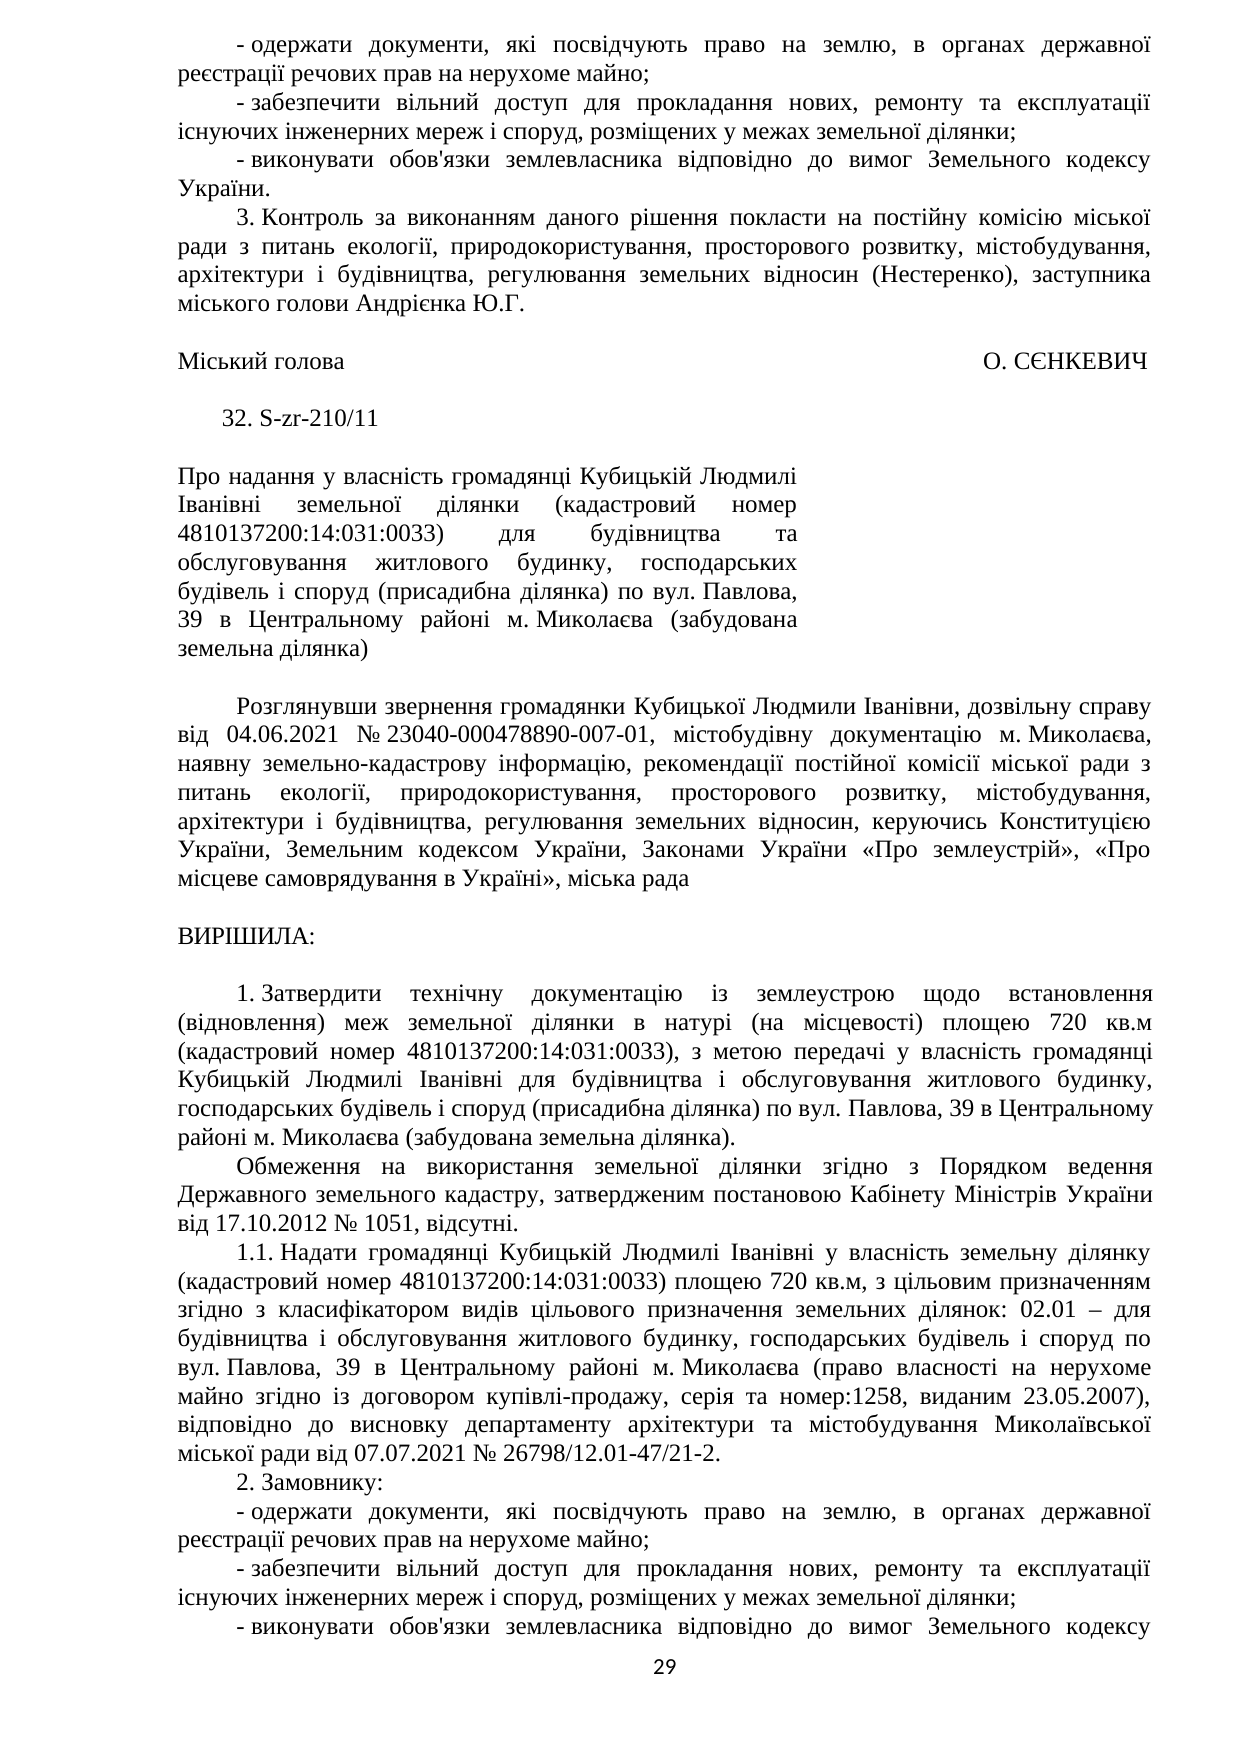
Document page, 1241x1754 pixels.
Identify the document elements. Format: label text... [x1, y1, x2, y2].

list S-zr-210/11 [222, 403, 1154, 432]
text 3. Контроль за виконанням даного рішення покласти на постійну комісію міської ради з питань екології, природокористування, просторового розвитку, містобудування, архітектури і будівництва, регулювання земельних відносин (Нестеренко), заступника міського голови Андрієнка Ю.Г. [177, 202, 1152, 317]
text ВИРІШИЛА: [177, 921, 1152, 949]
text - одержати документи, які посвідчують право на землю, в органах державної реєстрації речових прав на нерухоме майно; [177, 29, 1152, 87]
text - одержати документи, які посвідчують право на землю, в органах державної реєстрації речових прав на нерухоме майно; [177, 1496, 1152, 1553]
text - забезпечити вільний доступ для прокладання нових, ремонту та експлуатації існуючих інженерних мереж і споруд, розміщених у межах земельної ділянки; [177, 87, 1152, 144]
text Про надання у власність громадянці Кубицькій Людмилі Іванівні земельної ділянки (кадастровий номер 4810137200:14:031:0033) для будівництва та обслуговування житлового будинку, господарських будівель і споруд (присадибна ділянка) по вул. Павлова, 39 в Центральному районі м. Миколаєва (забудована земельна ділянка) [177, 461, 797, 662]
text 1. Затвердити технічну документацію із землеустрою щодо встановлення (відновлення) меж земельної ділянки в натурі (на місцевості) площею 720 кв.м (кадастровий номер 4810137200:14:031:0033), з метою передачі у власність громадянці Кубицькій Людмилі Іванівні для будівництва і обслуговування житлового будинку, господарських будівель і споруд (присадибна ділянка) по вул. Павлова, 39 в Центральному районі м. Миколаєва (забудована земельна ділянка). [177, 978, 1154, 1151]
text - виконувати обов'язки землевласника відповідно до вимог Земельного кодексу України. [177, 144, 1152, 202]
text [177, 1611, 1152, 1639]
text - забезпечити вільний доступ для прокладання нових, ремонту та експлуатації існуючих інженерних мереж і споруд, розміщених у межах земельної ділянки; [177, 1553, 1152, 1611]
text 1.1. Надати громадянці Кубицькій Людмилі Іванівні у власність земельну ділянку (кадастровий номер 4810137200:14:031:0033) площею 720 кв.м, з цільовим призначенням згідно з класифікатором видів цільового призначення земельних ділянок: 02.01 – для будівництва і обслуговування житлового будинку, господарських будівель і споруд по вул. Павлова, 39 в Центральному районі м. Миколаєва (право власності на нерухоме майно згідно із договором купівлі-продажу, серія та номер:1258, виданим 23.05.2007), відповідно до висновку департаменту архітектури та містобудування Миколаївської міської ради від 07.07.2021 № 26798/12.01-47/21-2. [177, 1237, 1152, 1467]
text Розглянувши звернення громадянки Кубицької Людмили Іванівни, дозвільну справу від 04.06.2021 № 23040-000478890-007-01, містобудівну документацію м. Миколаєва, наявну земельно-кадастрову інформацію, рекомендації постійної комісії міської ради з питань екології, природокористування, просторового розвитку, містобудування, архітектури і будівництва, регулювання земельних відносин, керуючись Конституцією України, Земельним кодексом України, Законами України «Про землеустрій», «Про місцеве самоврядування в Україні», міська рада [177, 691, 1152, 892]
text Обмеження на використання земельної ділянки згідно з Порядком ведення Державного земельного кадастру, затвердженим постановою Кабінету Міністрів України від 17.10.2012 № 1051, відсутні. [177, 1151, 1153, 1237]
text Міський голова О. СЄНКЕВИЧ [177, 346, 1154, 374]
text 2. Замовнику: [177, 1467, 1152, 1496]
